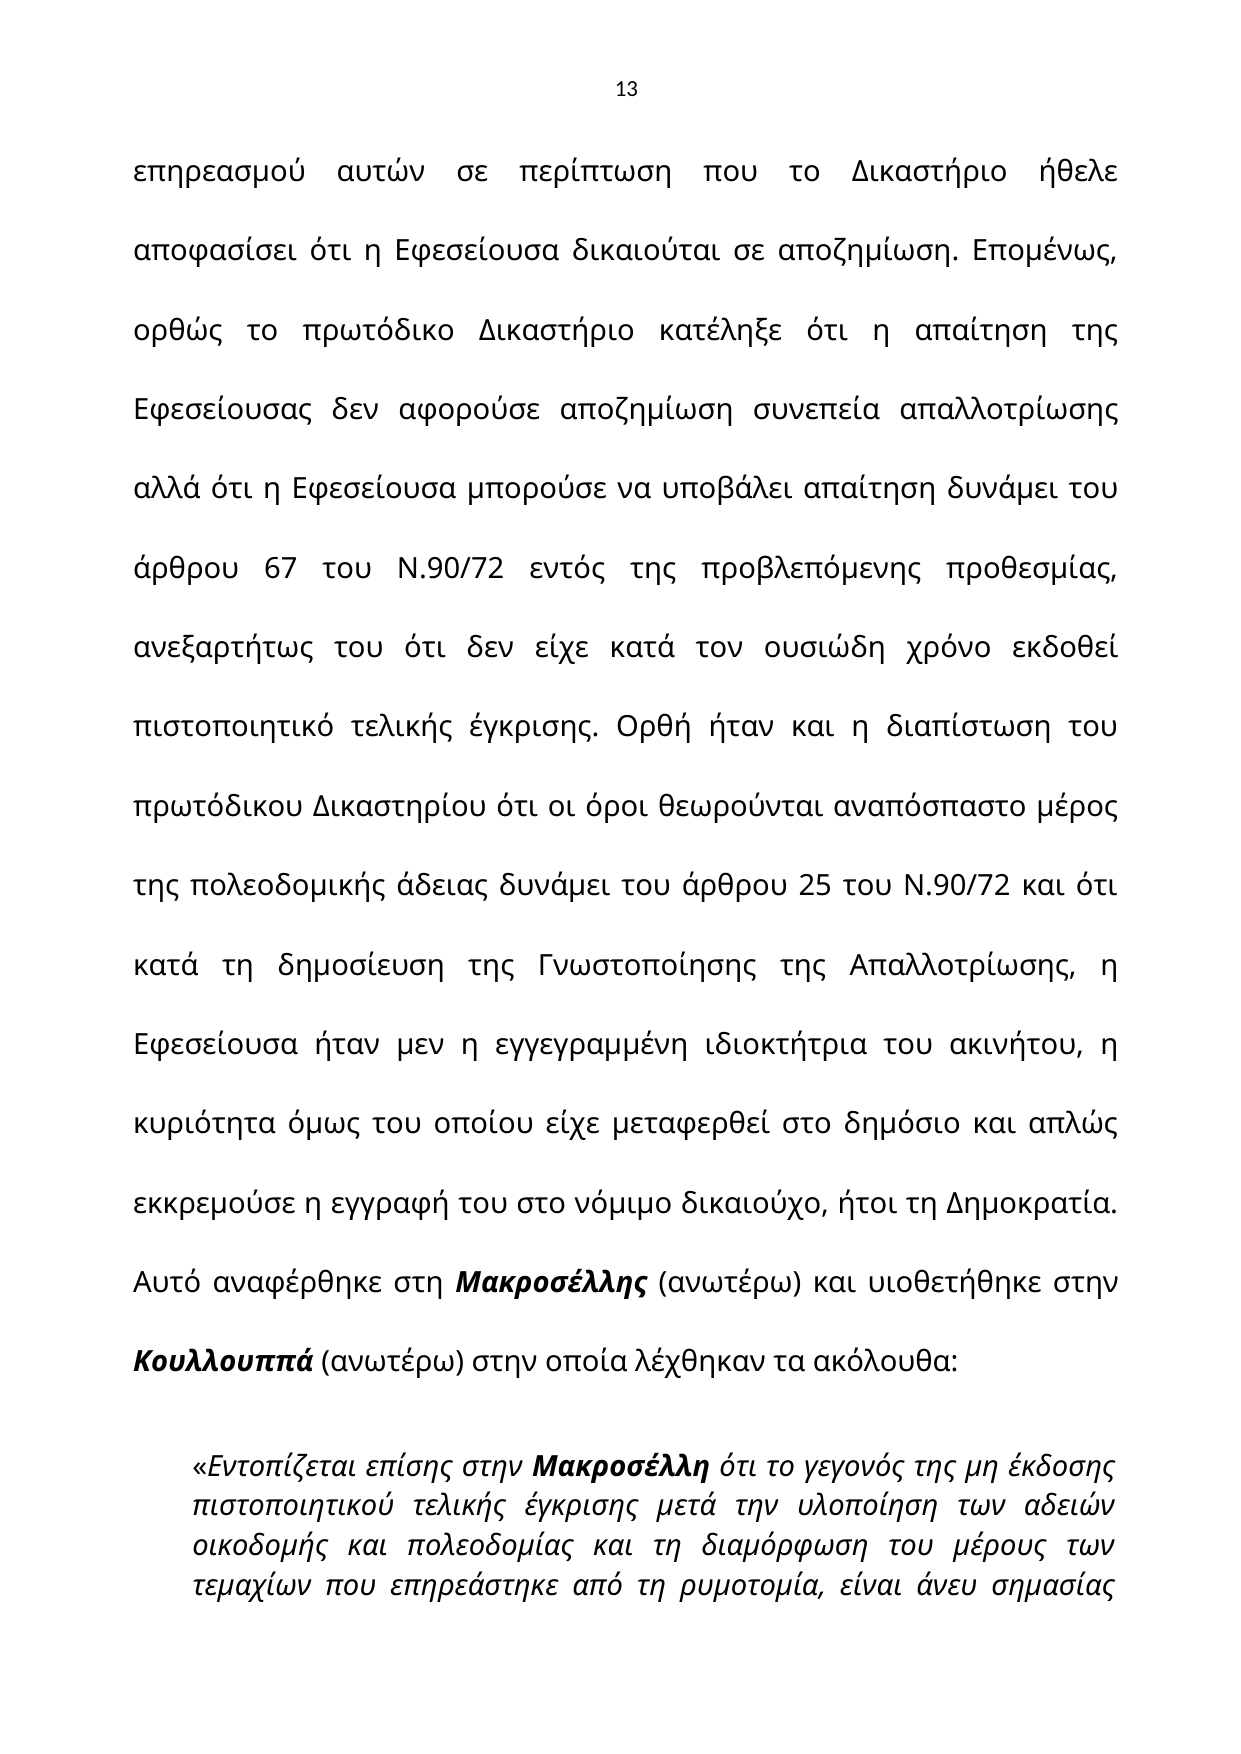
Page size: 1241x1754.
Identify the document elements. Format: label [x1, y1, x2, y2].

text [192, 1445, 1119, 1604]
text [133, 150, 1119, 1380]
